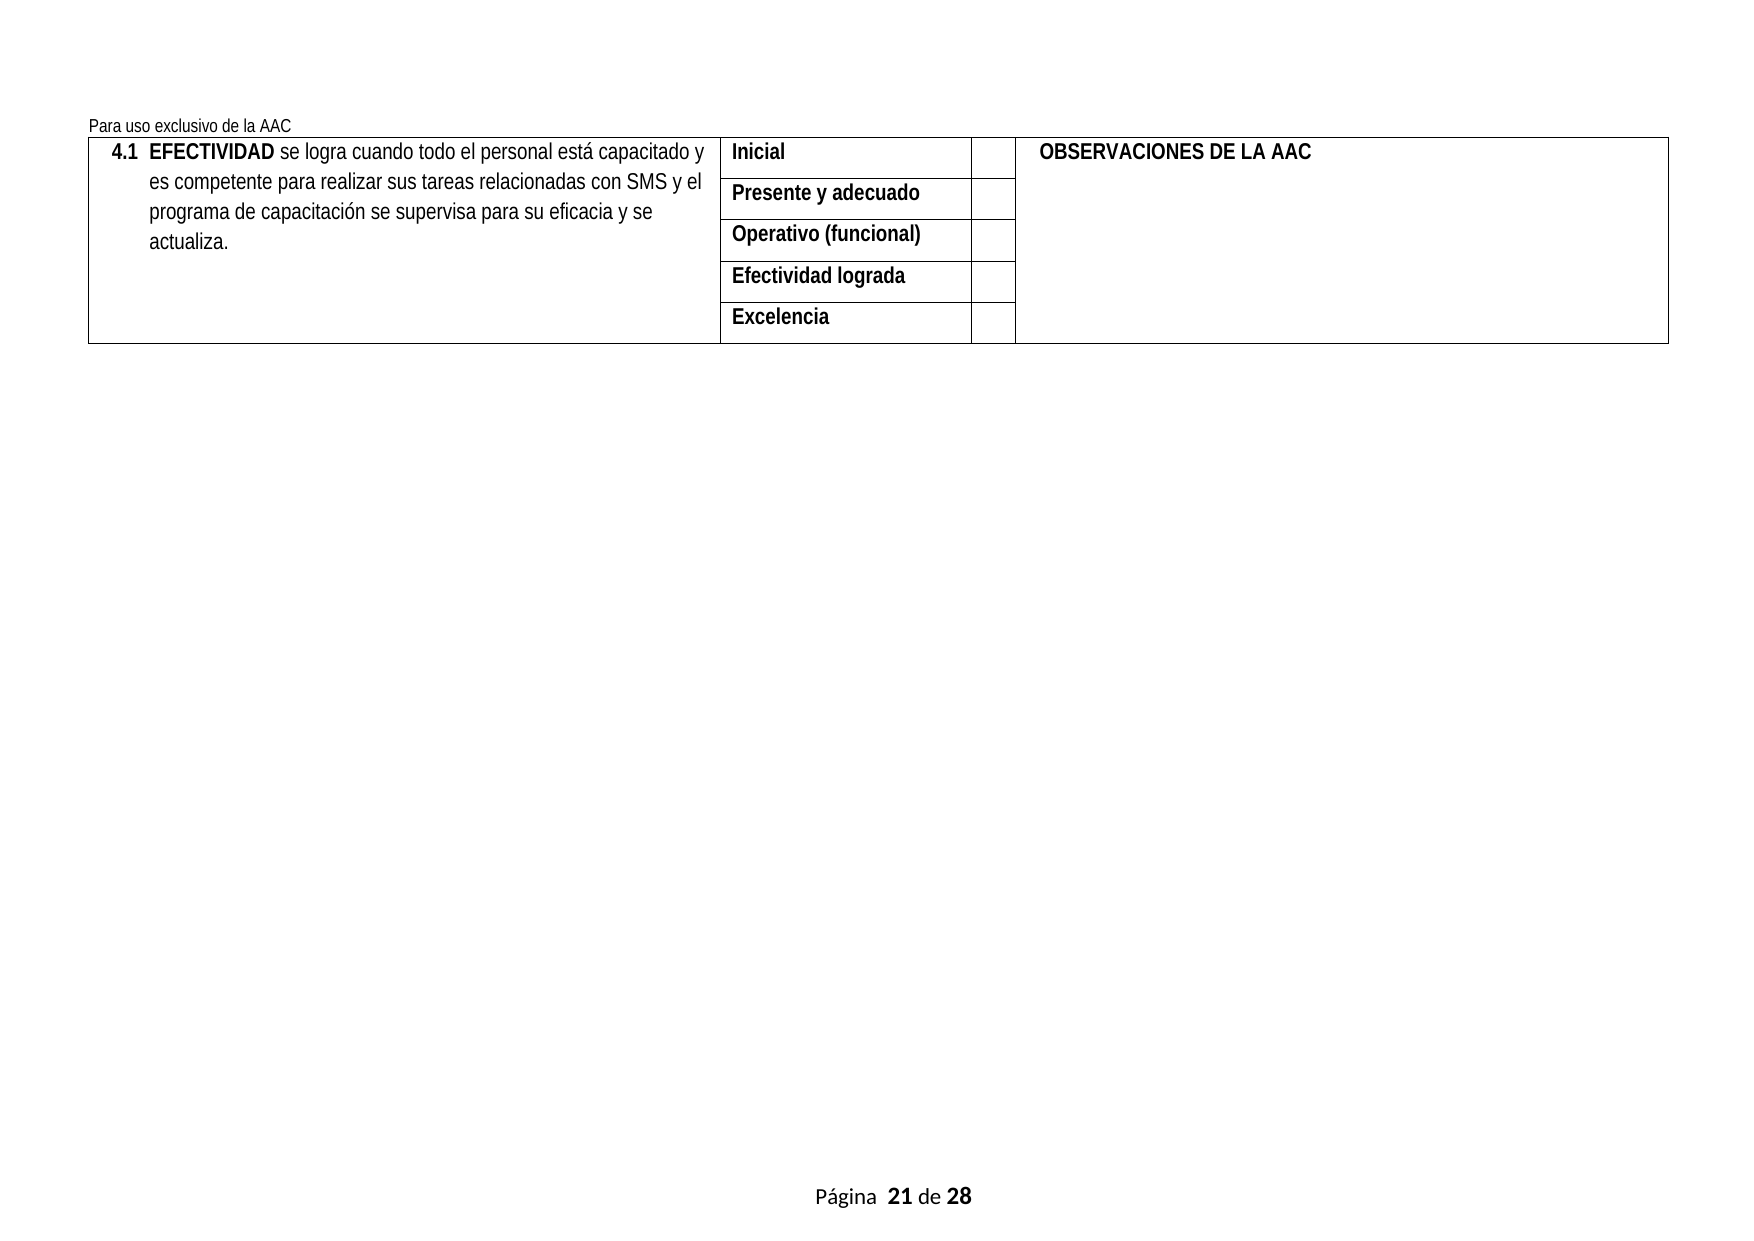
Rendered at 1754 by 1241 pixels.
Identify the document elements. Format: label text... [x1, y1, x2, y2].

text Para uso exclusivo de la AAC [89, 115, 1698, 137]
table_header EFECTIVIDAD se logra cuando todo el personal está capacitado y es competente para realizar sus tareas relacionadas con SMS y el programa de capacitación se supervisa para su eficacia y se actualiza. [89, 138, 720, 343]
table_header [972, 138, 1015, 178]
table_header Inicial [721, 138, 971, 178]
table_cell [972, 179, 1015, 219]
table_cell [972, 303, 1015, 343]
table_header OBSERVACIONES DE LA AAC [1016, 138, 1668, 343]
table_cell Operativo (funcional) [721, 220, 971, 261]
table_cell [972, 220, 1015, 261]
table_cell Presente y adecuado [721, 179, 971, 219]
table_cell [972, 262, 1015, 302]
table_cell Efectividad lograda [721, 262, 971, 302]
table_cell Excelencia [721, 303, 971, 343]
